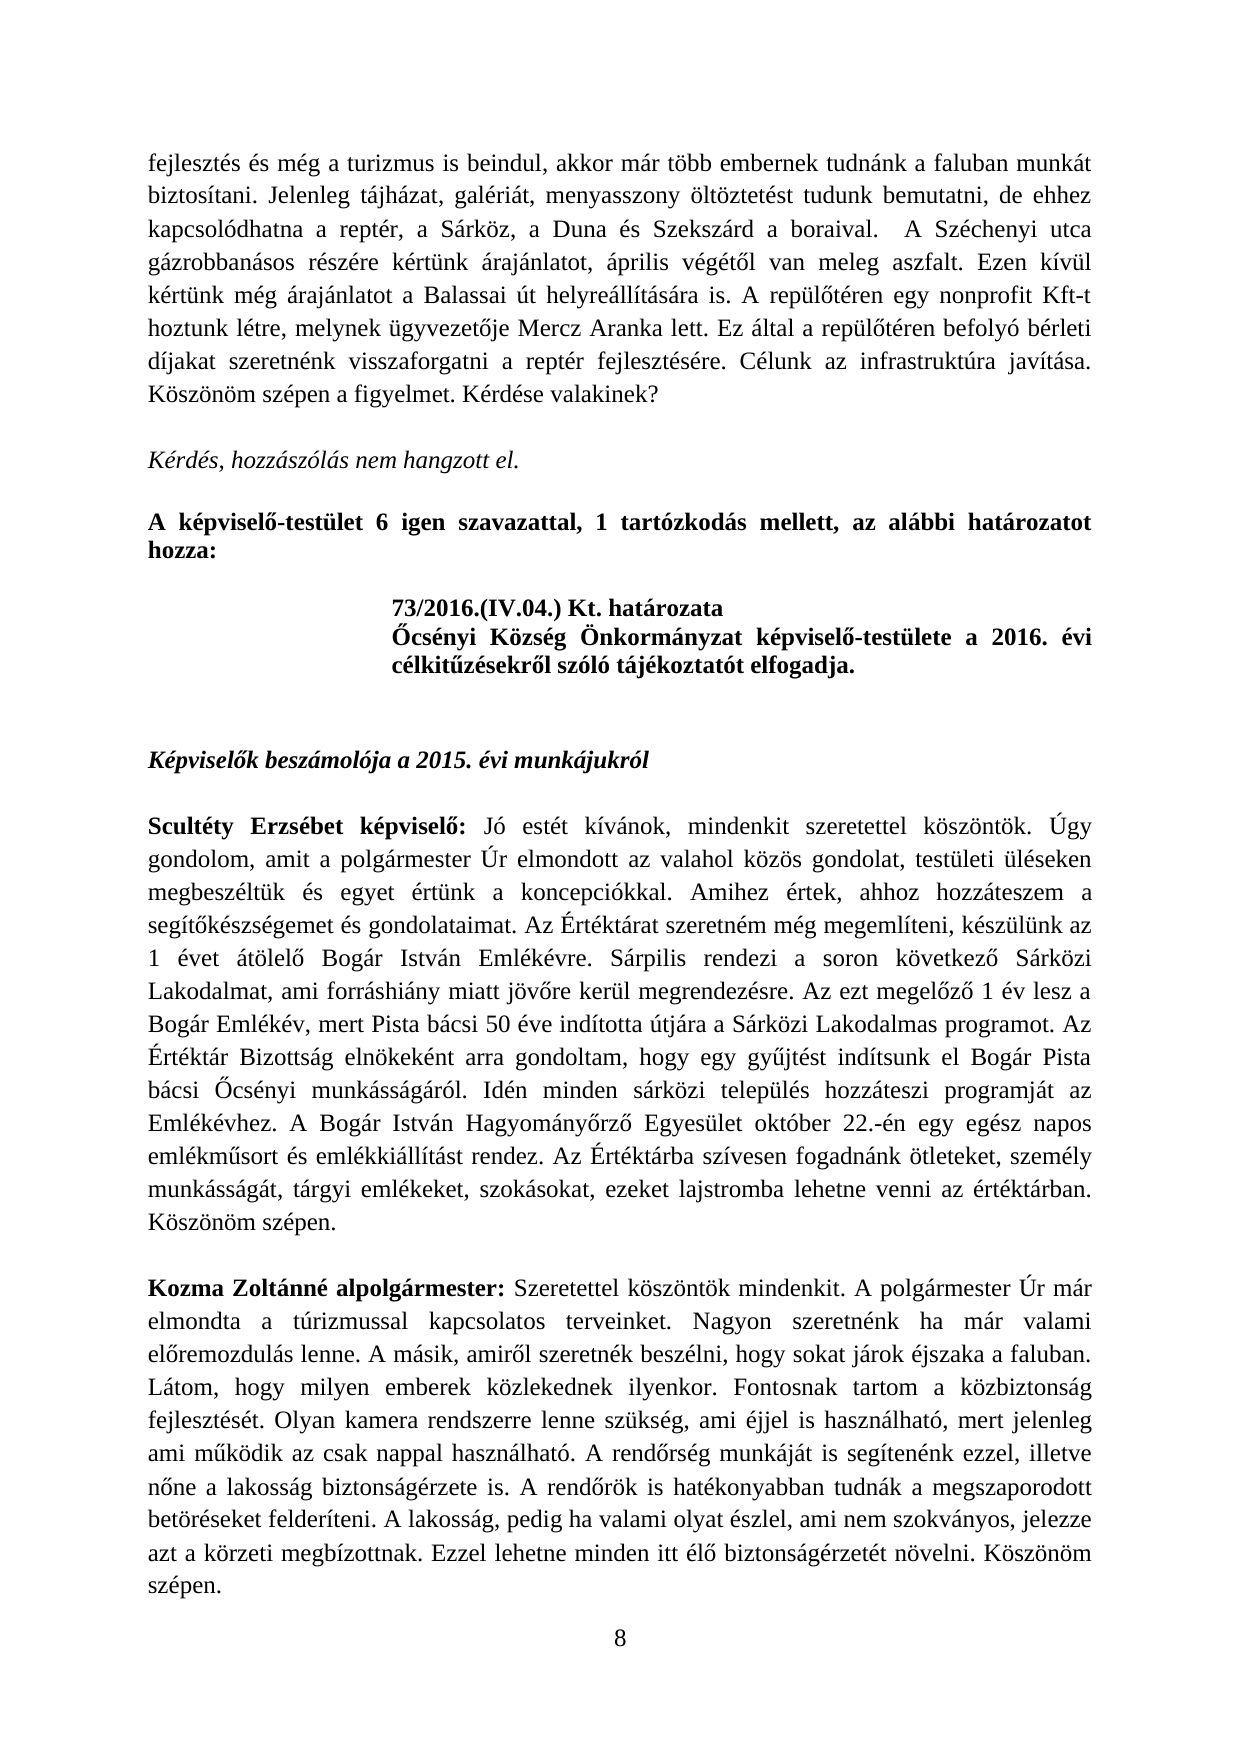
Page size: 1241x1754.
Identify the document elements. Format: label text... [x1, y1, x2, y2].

text A képviselő-testület 6 igen szavazattal, 1 tartózkodás mellett, az alábbi határozatot hozza: [148, 507, 1093, 564]
text Képviselők beszámolója a 2015. évi munkájukról [148, 745, 1093, 774]
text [148, 148, 1093, 407]
text Őcsényi Község Önkormányzat képviselő-testülete a 2016. évi célkitűzésekről szóló tájékoztatót elfogadja. [391, 622, 1093, 679]
text Kozma Zoltánné alpolgármester: Szeretettel köszöntök mindenkit. A polgármester Úr már elmondta a túrizmussal kapcsolatos terveinket. Nagyon szeretnénk ha már valami előremozdulás lenne. A másik, amiről szeretnék beszélni, hogy sokat járok éjszaka a faluban. Látom, hogy milyen emberek közlekednek ilyenkor. Fontosnak tartom a közbiztonság fejlesztését. Olyan kamera rendszerre lenne szükség, ami éjjel is használható, mert jelenleg ami működik az csak nappal használható. A rendőrség munkáját is segítenénk ezzel, illetve nőne a lakosság biztonságérzete is. A rendőrök is hatékonyabban tudnák a megszaporodott betöréseket felderíteni. A lakosság, pedig ha valami olyat észlel, ami nem szokványos, jelezze azt a körzeti megbízottnak. Ezzel lehetne minden itt élő biztonságérzetét növelni. Köszönöm szépen. [148, 1273, 1093, 1599]
text Scultéty Erzsébet képviselő: Jó estét kívánok, mindenkit szeretettel köszöntök. Úgy gondolom, amit a polgármester Úr elmondott az valahol közös gondolat, testületi üléseken megbeszéltük és egyet értünk a koncepciókkal. Amihez értek, ahhoz hozzáteszem a segítőkészségemet és gondolataimat. Az Értéktárat szeretném még megemlíteni, készülünk az 1 évet átölelő Bogár István Emlékévre. Sárpilis rendezi a soron következő Sárközi Lakodalmat, ami forráshiány miatt jövőre kerül megrendezésre. Az ezt megelőző 1 év lesz a Bogár Emlékév, mert Pista bácsi 50 éve indította útjára a Sárközi Lakodalmas programot. Az Értéktár Bizottság elnökeként arra gondoltam, hogy egy gyűjtést indítsunk el Bogár Pista bácsi Őcsényi munkásságáról. Idén minden sárközi település hozzáteszi programját az Emlékévhez. A Bogár István Hagyományőrző Egyesület október 22.-én egy egész napos emlékműsort és emlékkiállítást rendez. Az Értéktárba szívesen fogadnánk ötleteket, személy munkásságát, tárgyi emlékeket, szokásokat, ezeket lajstromba lehetne venni az értéktárban. Köszönöm szépen. [148, 811, 1093, 1236]
text Kérdés, hozzászólás nem hangzott el. [148, 445, 1093, 473]
text 73/2016.(IV.04.) Kt. határozata [391, 593, 1093, 622]
